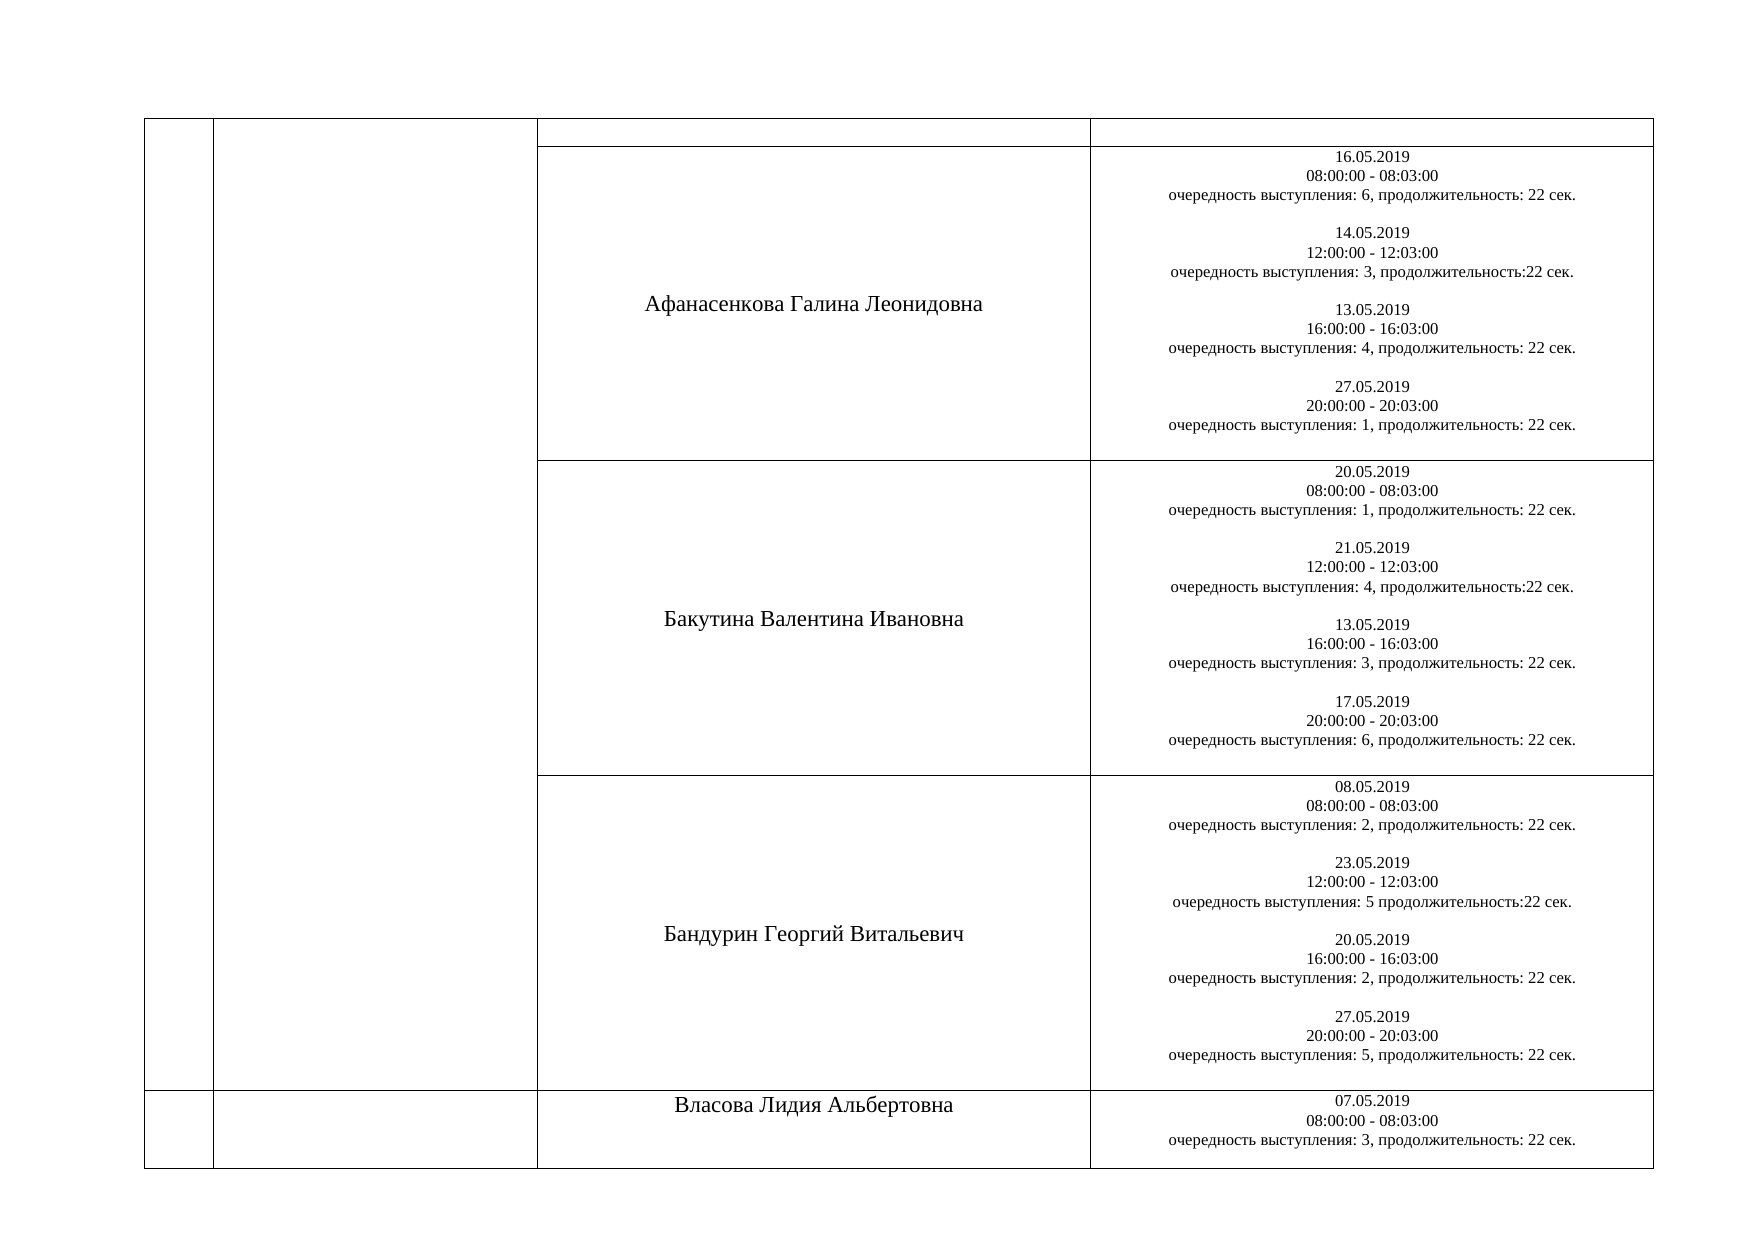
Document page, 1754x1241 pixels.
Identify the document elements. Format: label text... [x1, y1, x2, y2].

table_cell 16.05.2019 08:00:00 - 08:03:00 очередность выступления: 6, продолжительность: 22 сек. 14.05.2019 12:00:00 - 12:03:00 очередность выступления: 3, продолжительность:22 сек. 13.05.2019 16:00:00 - 16:03:00 очередность выступления: 4, продолжительность: 22 сек. 27.05.2019 20:00:00 - 20:03:00 очередность выступления: 1, продолжительность: 22 сек. [1091, 147, 1653, 460]
table_cell 20.05.2019 08:00:00 - 08:03:00 очередность выступления: 1, продолжительность: 22 сек. 21.05.2019 12:00:00 - 12:03:00 очередность выступления: 4, продолжительность:22 сек. 13.05.2019 16:00:00 - 16:03:00 очередность выступления: 3, продолжительность: 22 сек. 17.05.2019 20:00:00 - 20:03:00 очередность выступления: 6, продолжительность: 22 сек. [1091, 461, 1653, 775]
table_cell Бандурин Георгий Витальевич [538, 776, 1090, 1090]
table_cell Афанасенкова Галина Леонидовна [538, 147, 1090, 460]
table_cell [1091, 1091, 1653, 1168]
table_cell [214, 1091, 537, 1168]
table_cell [538, 1091, 1090, 1168]
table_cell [1091, 119, 1653, 146]
table_cell Бакутина Валентина Ивановна [538, 461, 1090, 775]
table_cell 08.05.2019 08:00:00 - 08:03:00 очередность выступления: 2, продолжительность: 22 сек. 23.05.2019 12:00:00 - 12:03:00 очередность выступления: 5 продолжительность:22 сек. 20.05.2019 16:00:00 - 16:03:00 очередность выступления: 2, продолжительность: 22 сек. 27.05.2019 20:00:00 - 20:03:00 очередность выступления: 5, продолжительность: 22 сек. [1091, 776, 1653, 1090]
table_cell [538, 119, 1090, 146]
table_cell [145, 1091, 213, 1168]
